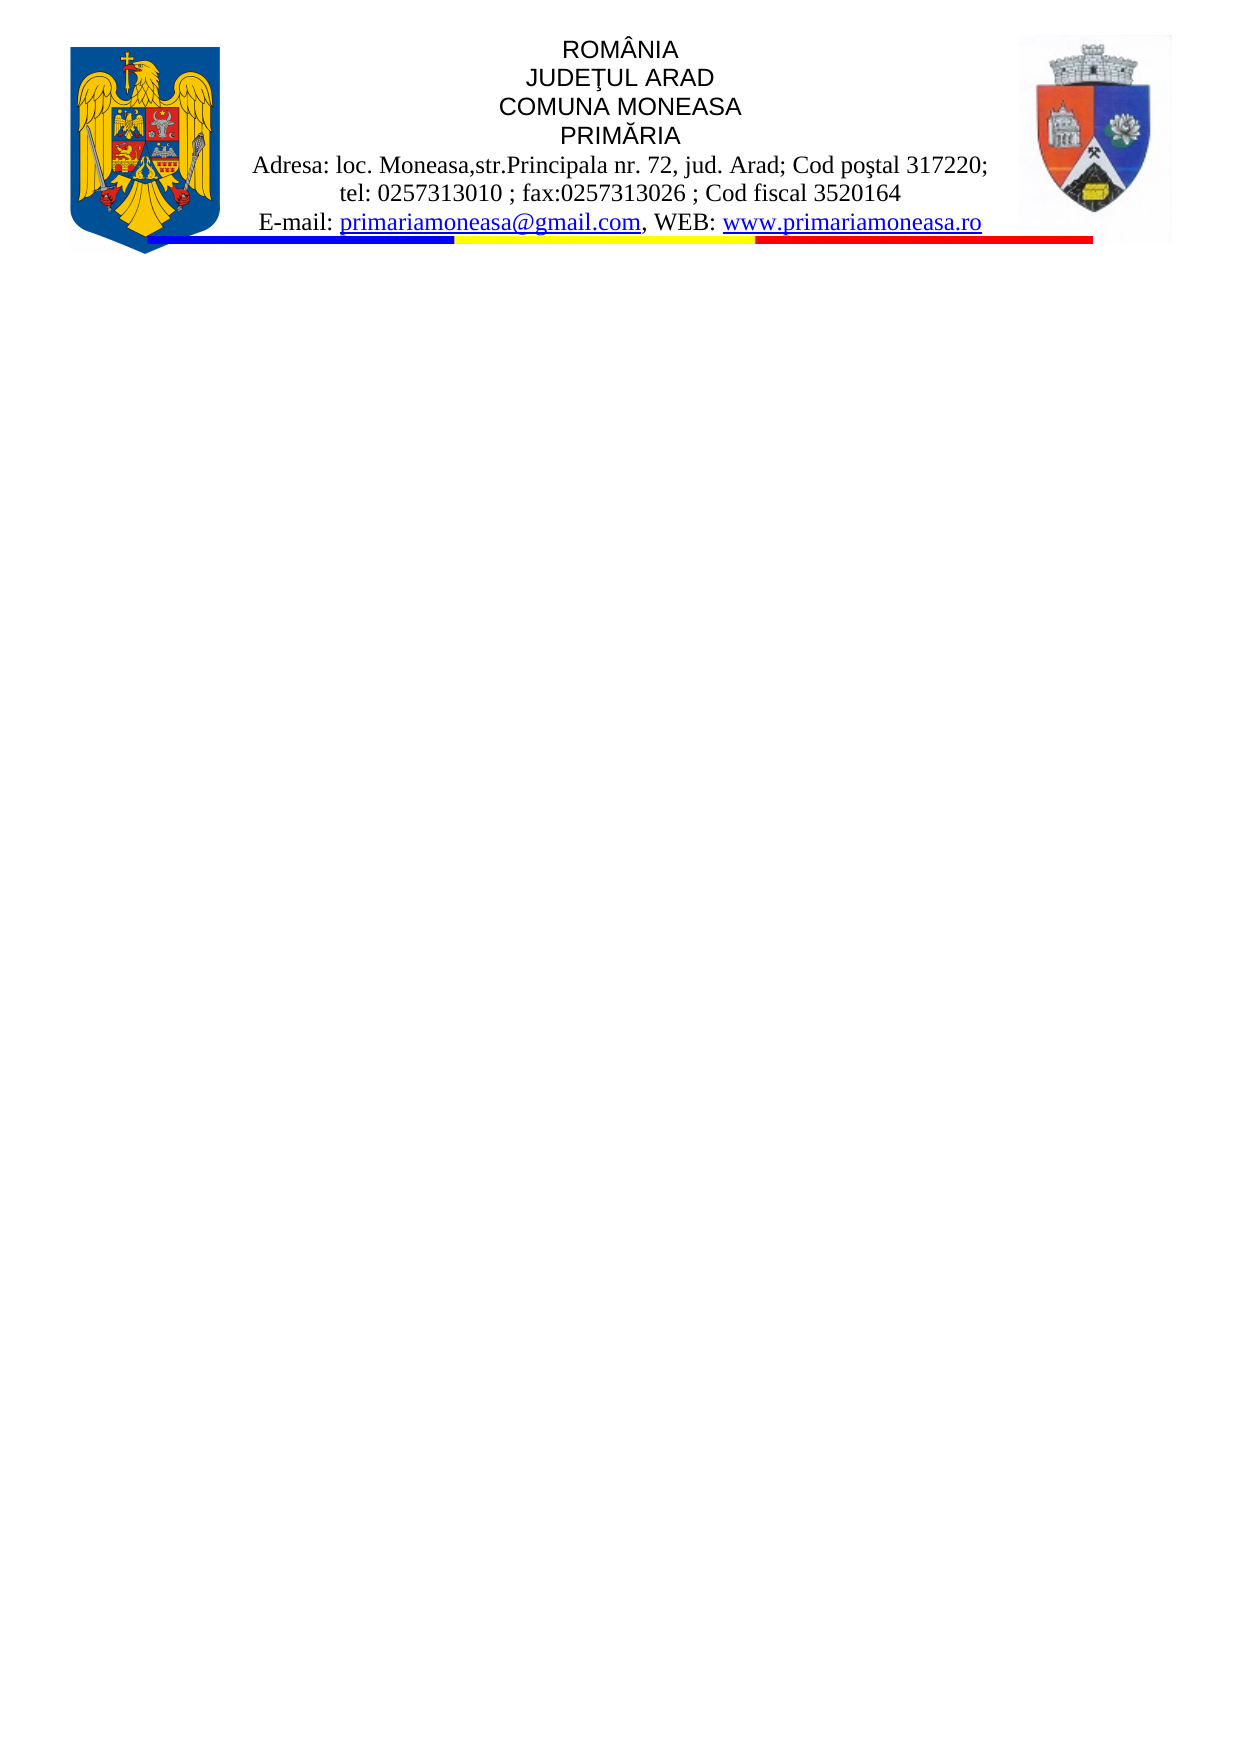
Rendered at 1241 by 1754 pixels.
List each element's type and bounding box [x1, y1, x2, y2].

picture [70, 35, 1172, 254]
